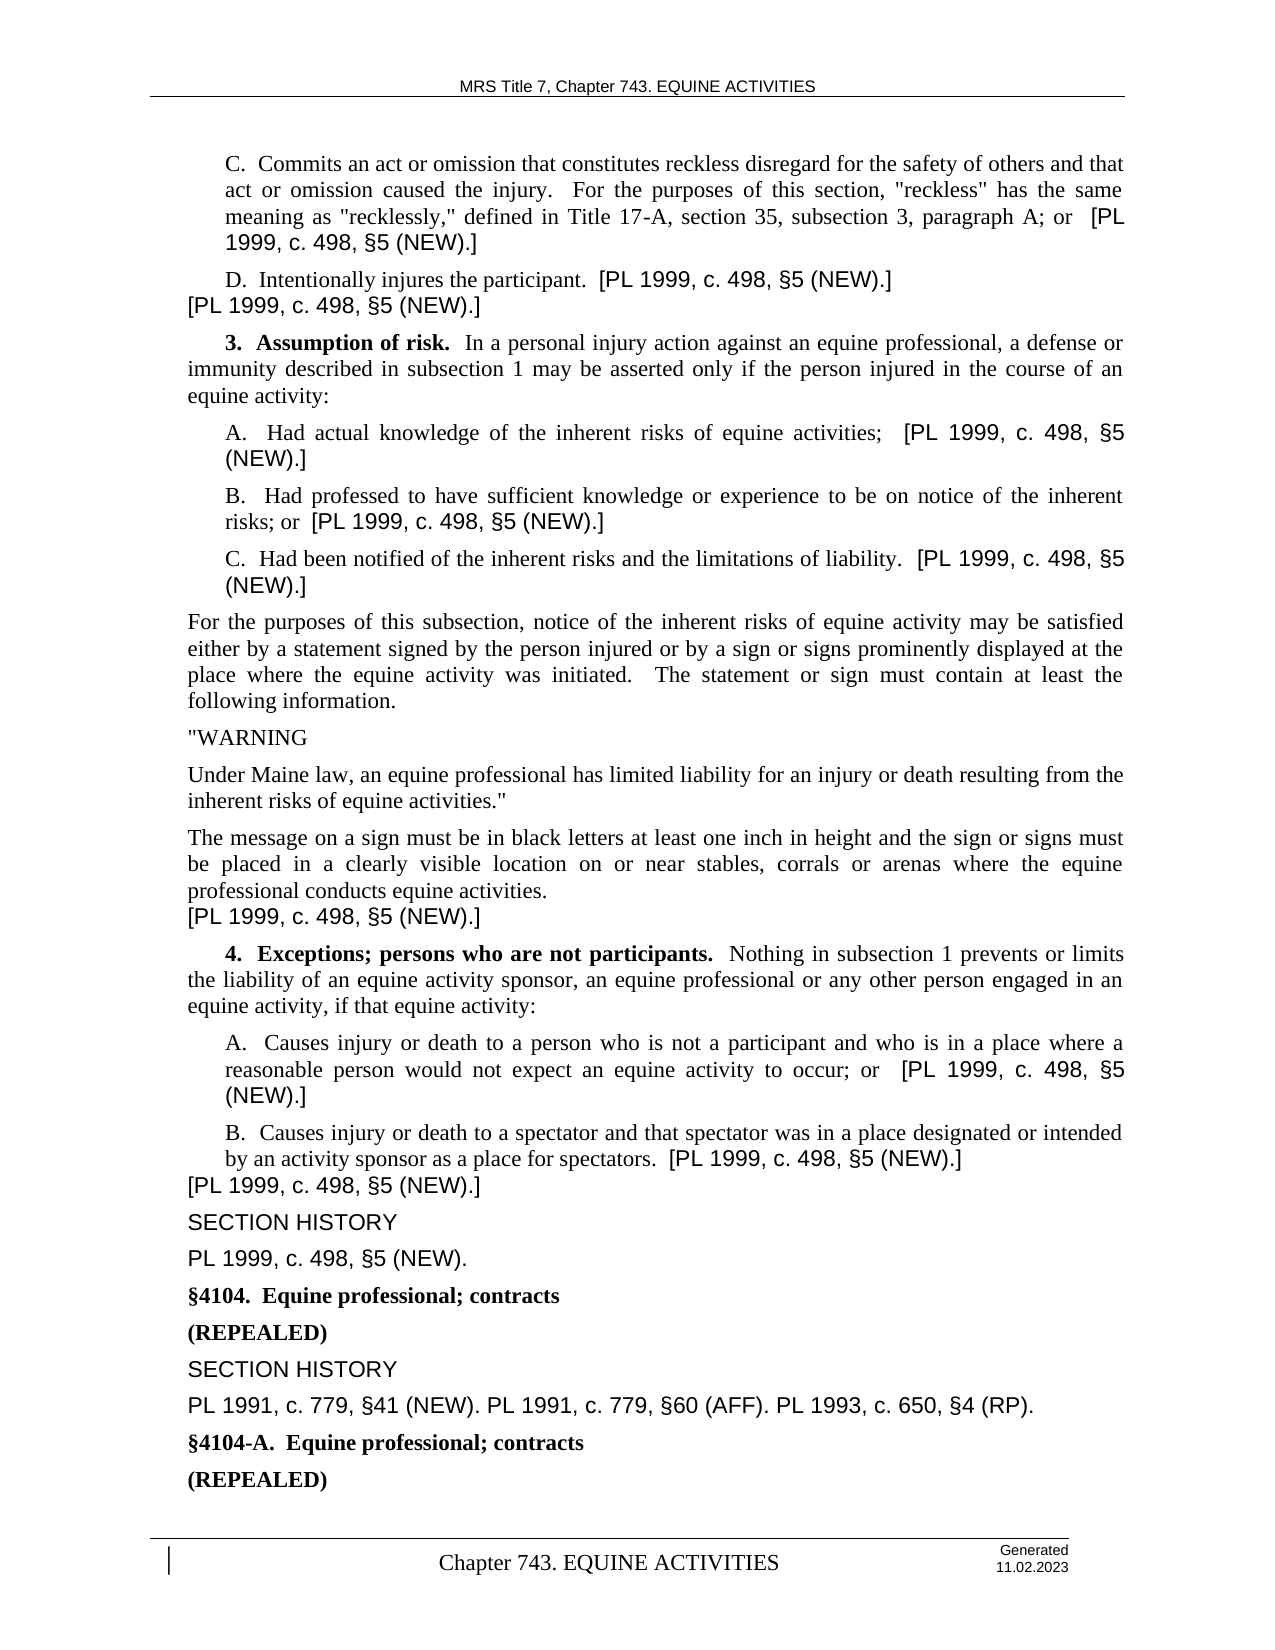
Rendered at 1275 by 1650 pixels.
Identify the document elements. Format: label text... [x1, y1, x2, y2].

text A. Causes injury or death to a person who is not a participant and who is in a place where a reasonable person would not expect an equine activity to occur; or [PL 1999, c. 498, §5 (NEW).] [225, 1029, 1125, 1108]
text C. Had been notified of the inherent risks and the limitations of liability. [PL 1999, c. 498, §5 (NEW).] [225, 545, 1125, 598]
text [PL 1999, c. 498, §5 (NEW).] [187, 292, 1125, 319]
text "WARNING [187, 724, 1125, 751]
text PL 1991, c. 779, §41 (NEW). PL 1991, c. 779, §60 (AFF). PL 1993, c. 650, §4 (RP). [187, 1392, 1125, 1419]
text PL 1999, c. 498, §5 (NEW). [187, 1245, 1125, 1272]
text §4104-A. Equine professional; contracts [187, 1429, 1125, 1456]
text A. Had actual knowledge of the inherent risks of equine activities; [PL 1999, c. 498, §5 (NEW).] [225, 419, 1125, 471]
text Under Maine law, an equine professional has limited liability for an injury or death resulting from the inherent risks of equine activities." [187, 761, 1125, 814]
text [PL 1999, c. 498, §5 (NEW).] [187, 1172, 1125, 1198]
text (REPEALED) [187, 1466, 1125, 1492]
text 4. Exceptions; persons who are not participants. Nothing in subsection 1 prevents or limits the liability of an equine activity sponsor, an equine professional or any other person engaged in an equine activity, if that equine activity: [187, 940, 1125, 1019]
text For the purposes of this subsection, notice of the inherent risks of equine activity may be satisfied either by a statement signed by the person injured or by a sign or signs prominently displayed at the place where the equine activity was initiated. The statement or sign must contain at least the following information. [187, 608, 1125, 714]
text C. Commits an act or omission that constitutes reckless disregard for the safety of others and that act or omission caused the injury. For the purposes of this section, "reckless" has the same meaning as "recklessly," defined in Title 17‑A, section 35, subsection 3, paragraph A; or [PL 1999, c. 498, §5 (NEW).] [225, 150, 1125, 256]
text SECTION HISTORY [187, 1208, 1125, 1235]
text [PL 1999, c. 498, §5 (NEW).] [187, 903, 1125, 929]
text D. Intentionally injures the participant. [PL 1999, c. 498, §5 (NEW).] [225, 266, 1125, 292]
text (REPEALED) [187, 1319, 1125, 1345]
text 3. Assumption of risk. In a personal injury action against an equine professional, a defense or immunity described in subsection 1 may be asserted only if the person injured in the course of an equine activity: [187, 329, 1125, 408]
text The message on a sign must be in black letters at least one inch in height and the sign or signs must be placed in a clearly visible location on or near stables, corrals or arenas where the equine professional conducts equine activities. [187, 824, 1125, 903]
text SECTION HISTORY [187, 1356, 1125, 1382]
text §4104. Equine professional; contracts [187, 1282, 1125, 1308]
text B. Causes injury or death to a spectator and that spectator was in a place designated or intended by an activity sponsor as a place for spectators. [PL 1999, c. 498, §5 (NEW).] [225, 1119, 1125, 1172]
text B. Had professed to have sufficient knowledge or experience to be on notice of the inherent risks; or [PL 1999, c. 498, §5 (NEW).] [225, 482, 1125, 535]
